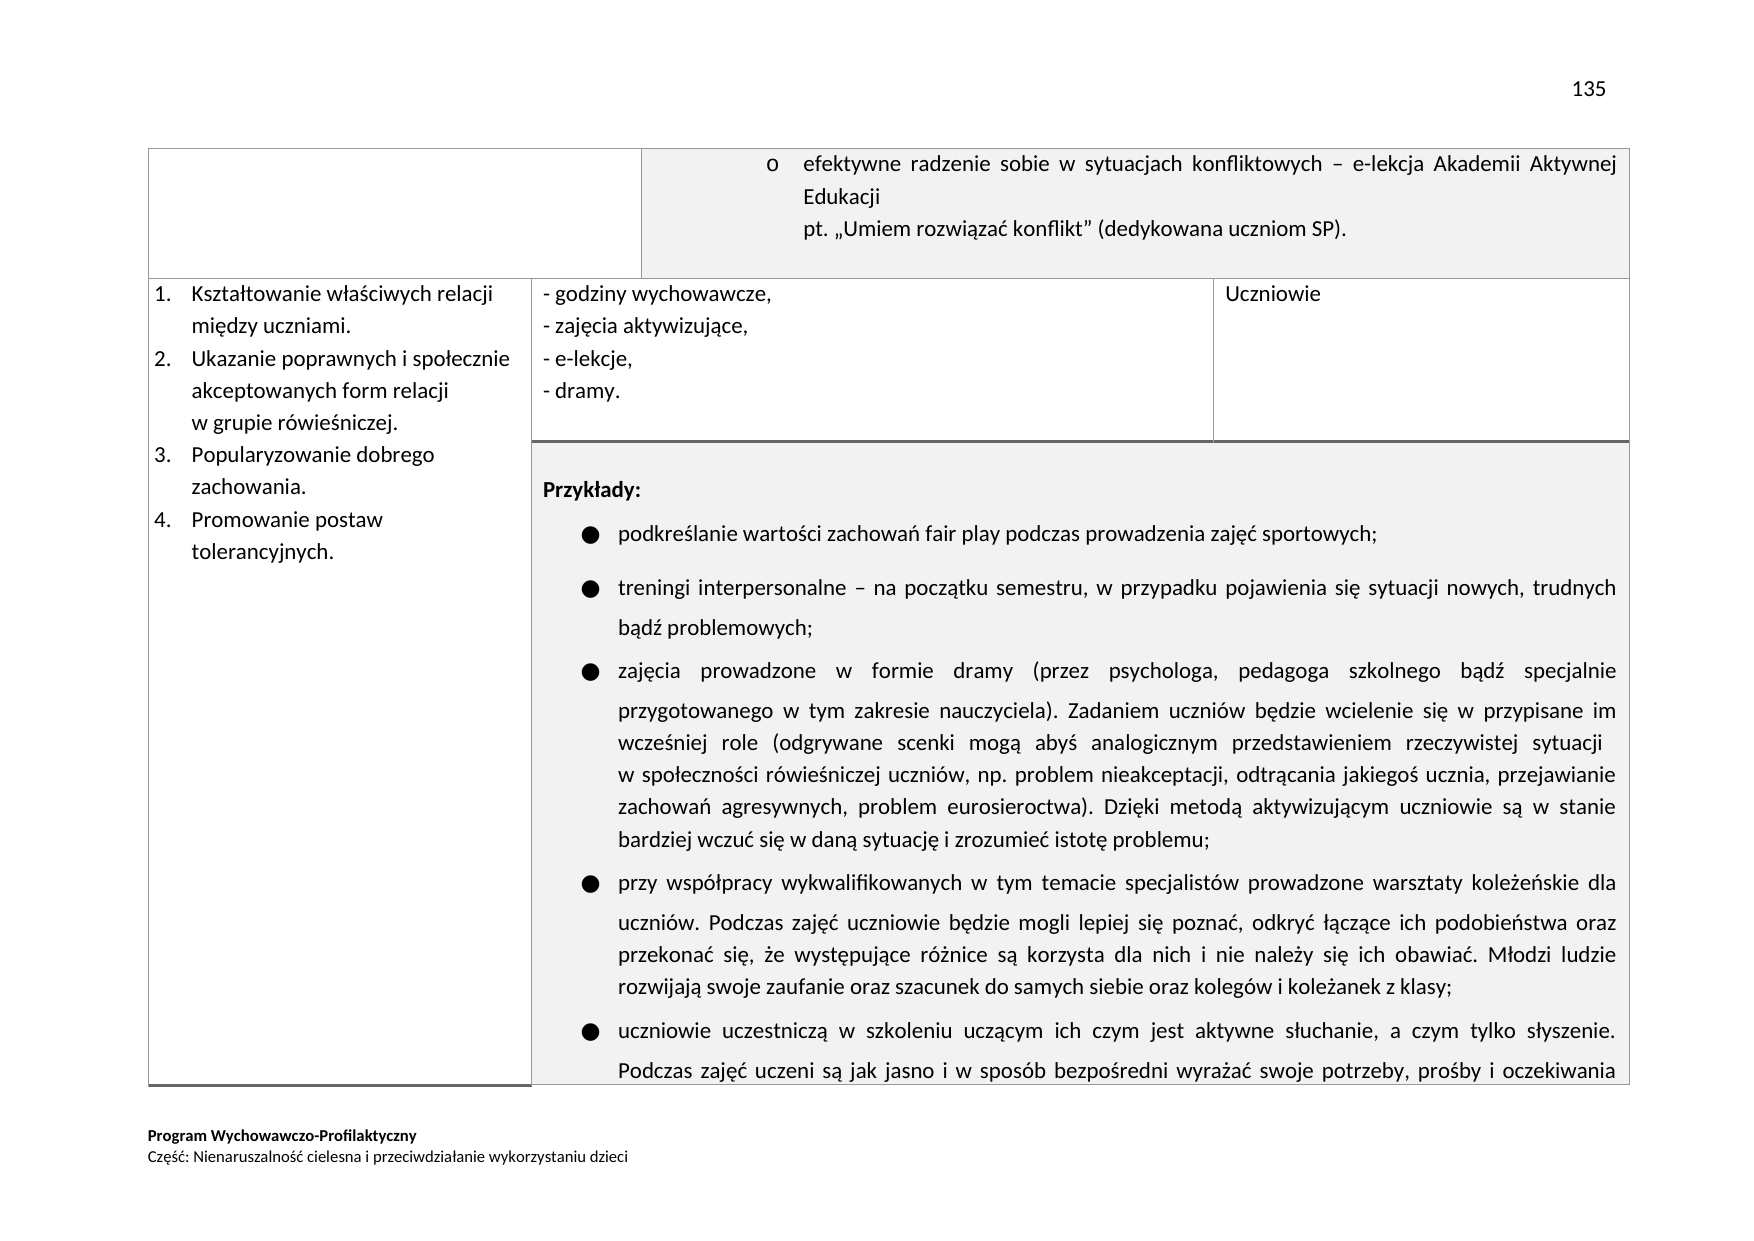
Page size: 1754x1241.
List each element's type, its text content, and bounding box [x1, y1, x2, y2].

table_cell Kształtowanie właściwych relacji między uczniami. Ukazanie poprawnych i społecznie akceptowanych form relacji w grupie rówieśniczej. Popularyzowanie dobrego zachowania. Promowanie postaw tolerancyjnych. [149, 279, 531, 1084]
table_cell - godziny wychowawcze, - zajęcia aktywizujące, - e-lekcje, - dramy. [532, 279, 1213, 440]
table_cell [532, 443, 1629, 1084]
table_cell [642, 149, 1629, 278]
table_cell Uczniowie [1214, 279, 1629, 440]
